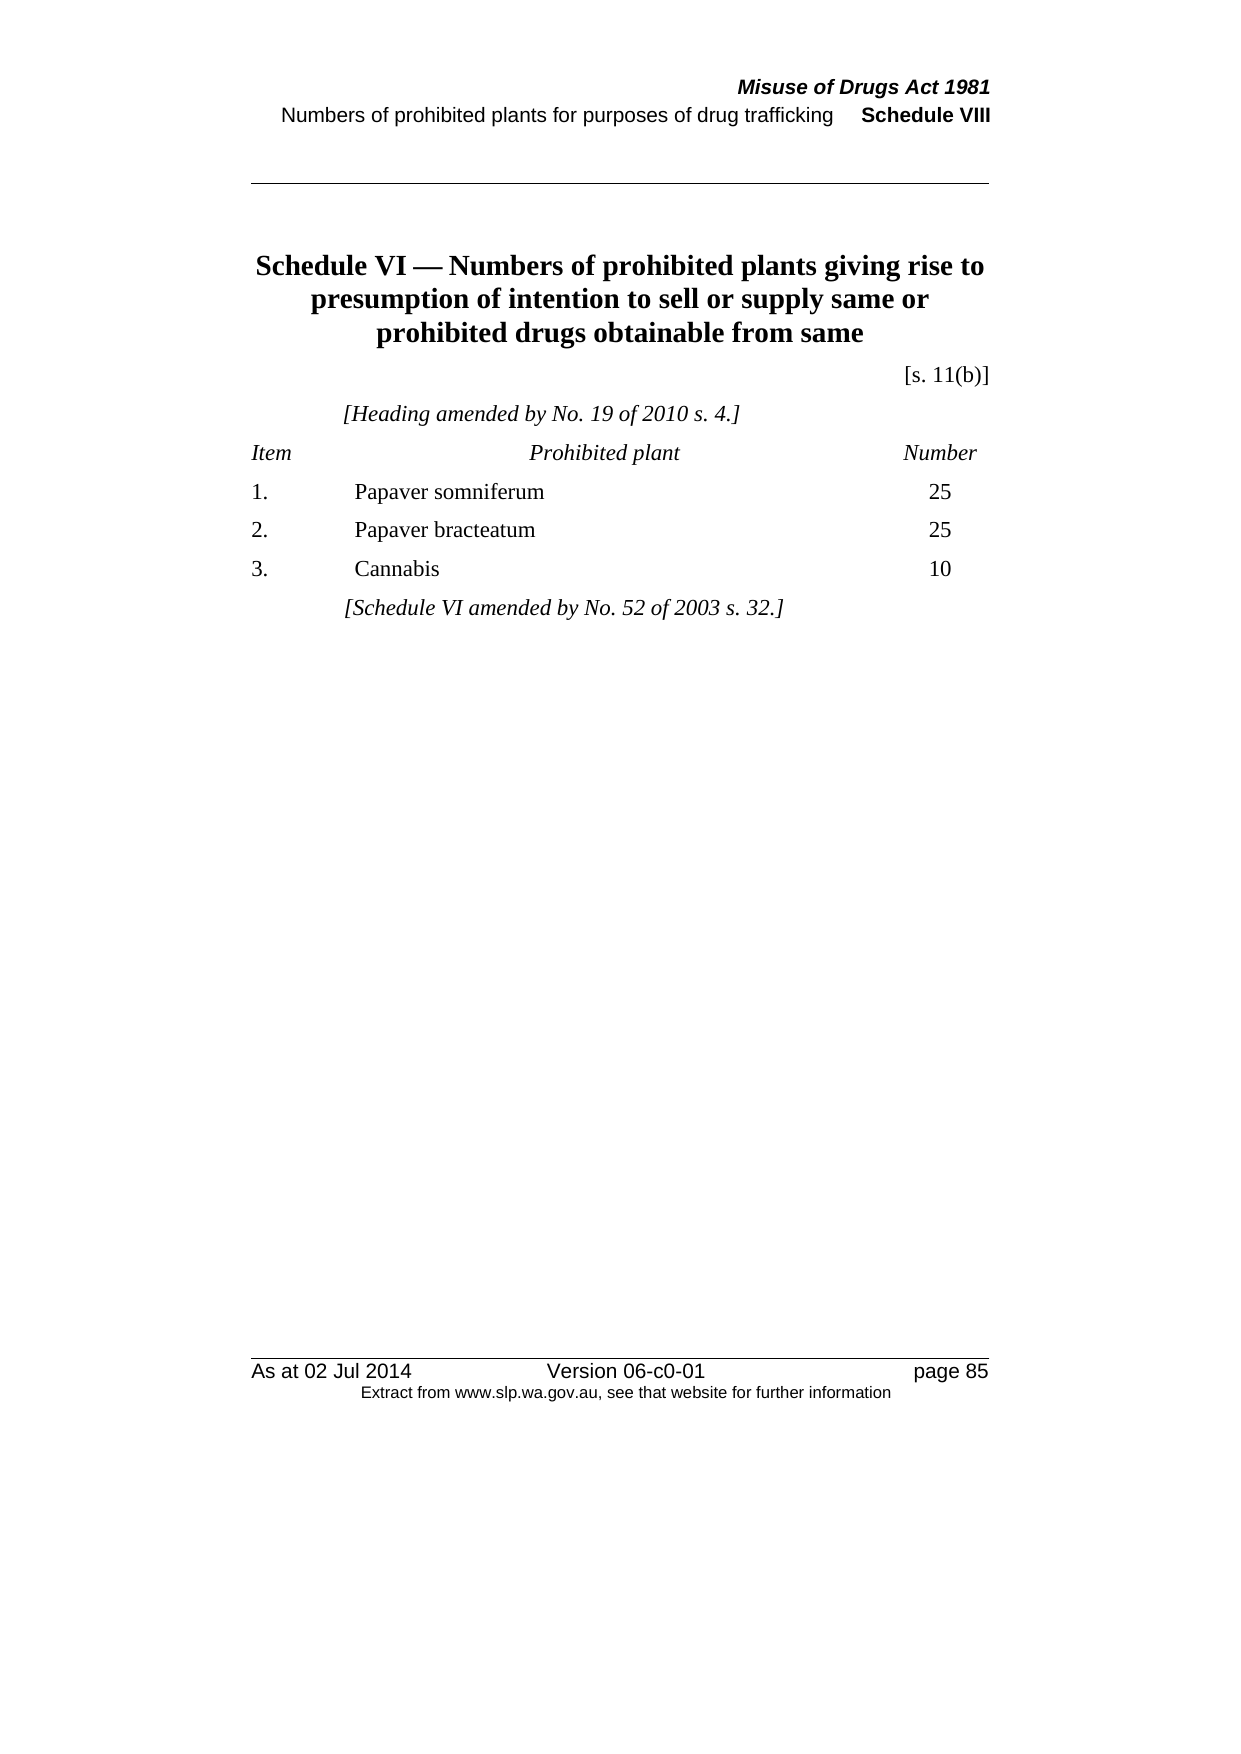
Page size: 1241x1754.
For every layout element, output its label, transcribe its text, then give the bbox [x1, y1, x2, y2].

table_header Item [236, 426, 339, 465]
table_cell Cannabis [340, 543, 870, 582]
table_cell Papaver somniferum [340, 465, 870, 504]
text [s. 11(b)] [251, 361, 989, 387]
table_cell 10 [870, 543, 1010, 582]
table_header Prohibited plant [340, 426, 870, 465]
subtitle Schedule VI — Numbers of prohibited plants giving rise to presumption of intention to sell or supply same or prohibited drugs obtainable from same [251, 248, 989, 349]
subtitle [Heading amended by No. 19 of 2010 s. 4.] [251, 400, 989, 426]
table_cell 3. [236, 543, 339, 582]
table_cell 1. [236, 465, 339, 504]
table_cell 25 [870, 504, 1010, 543]
table_cell 25 [870, 465, 1010, 504]
text [Schedule VI amended by No. 52 of 2003 s. 32.] [251, 594, 989, 621]
table_header Number [870, 426, 1010, 465]
table_cell 2. [236, 504, 339, 543]
table_cell Papaver bracteatum [340, 504, 870, 543]
